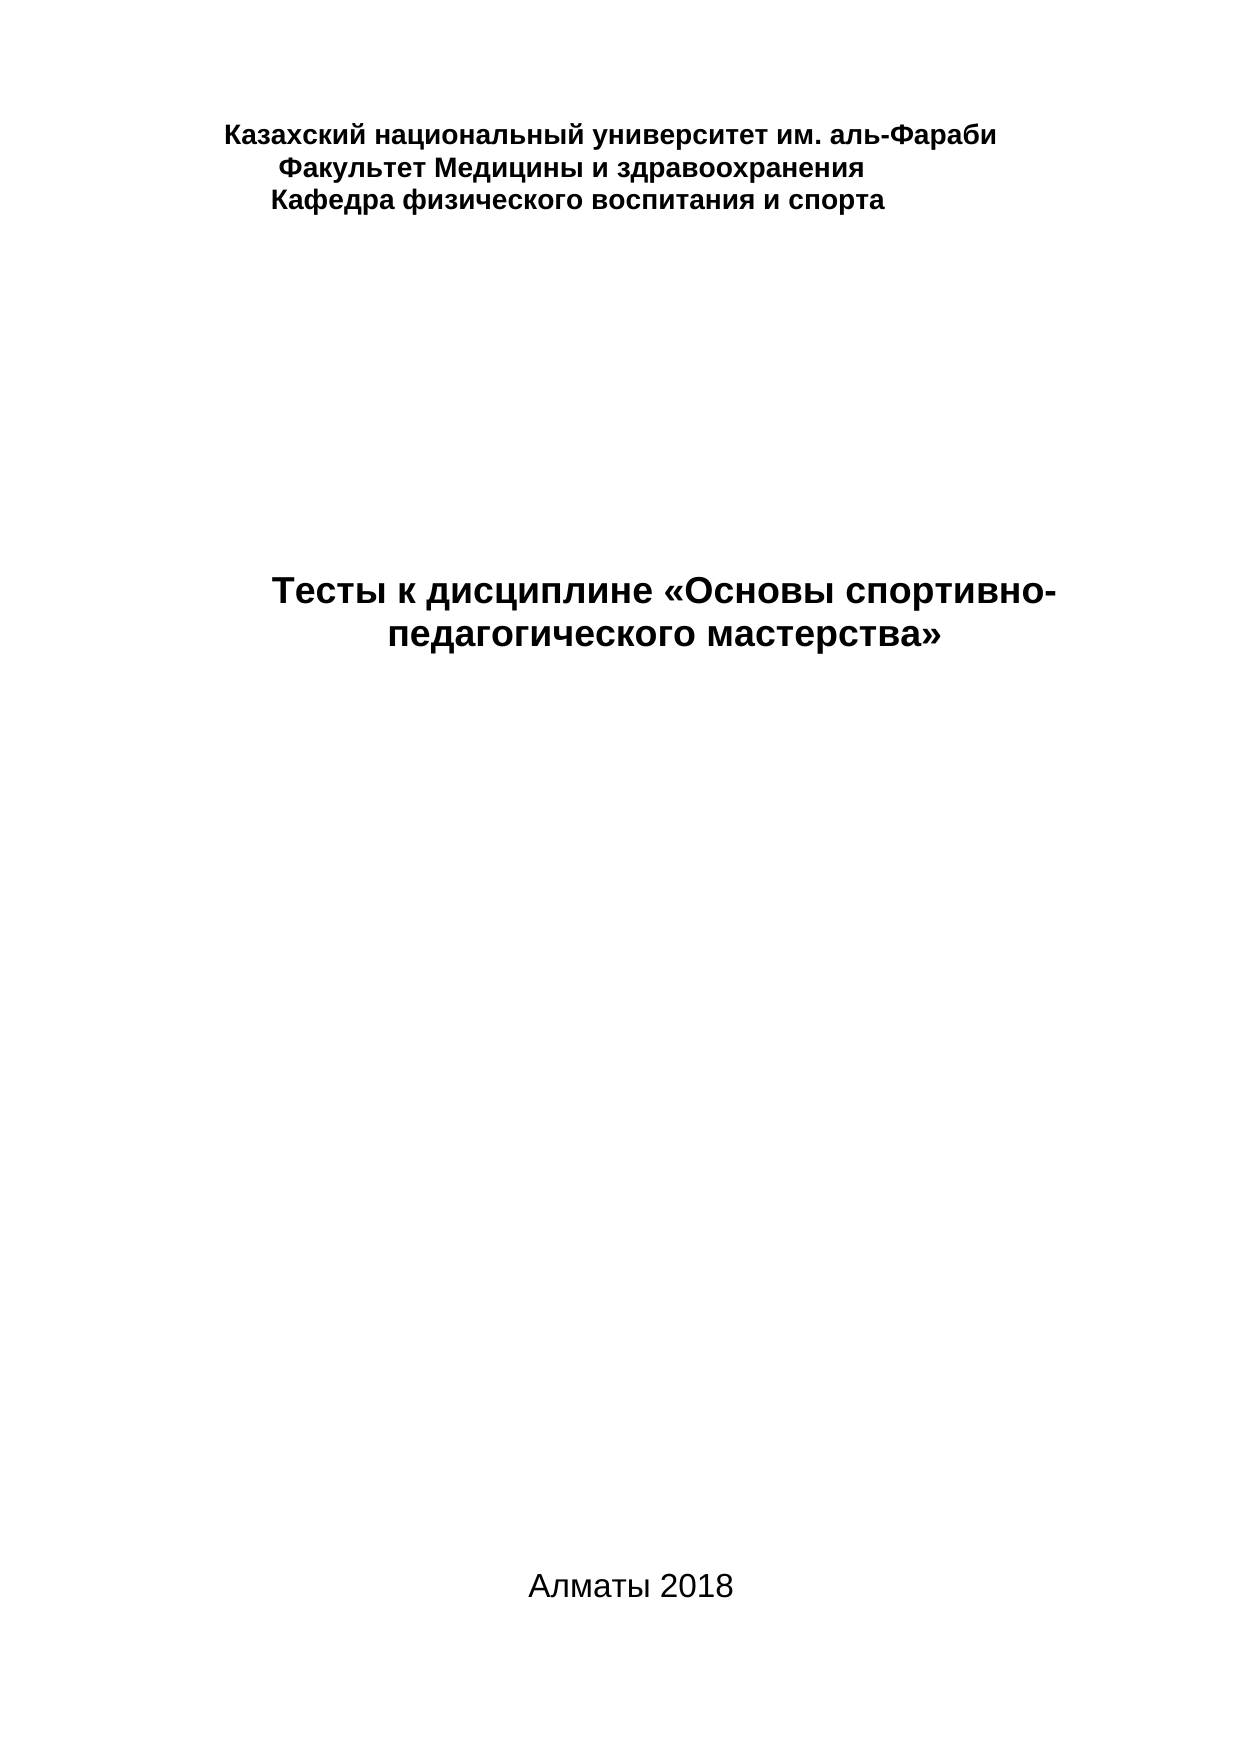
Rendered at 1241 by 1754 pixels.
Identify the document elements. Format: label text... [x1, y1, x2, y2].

text Кафедра физического воспитания и спорта [177, 183, 1152, 215]
text Алматы 2018 [177, 1566, 1152, 1605]
text Факультет Медицины и здравоохранения [177, 151, 1152, 183]
text Тесты к дисциплине «Основы спортивно- педагогического мастерства» [177, 568, 1152, 654]
text Казахский национальный университет им. аль-Фараби [177, 118, 1152, 151]
